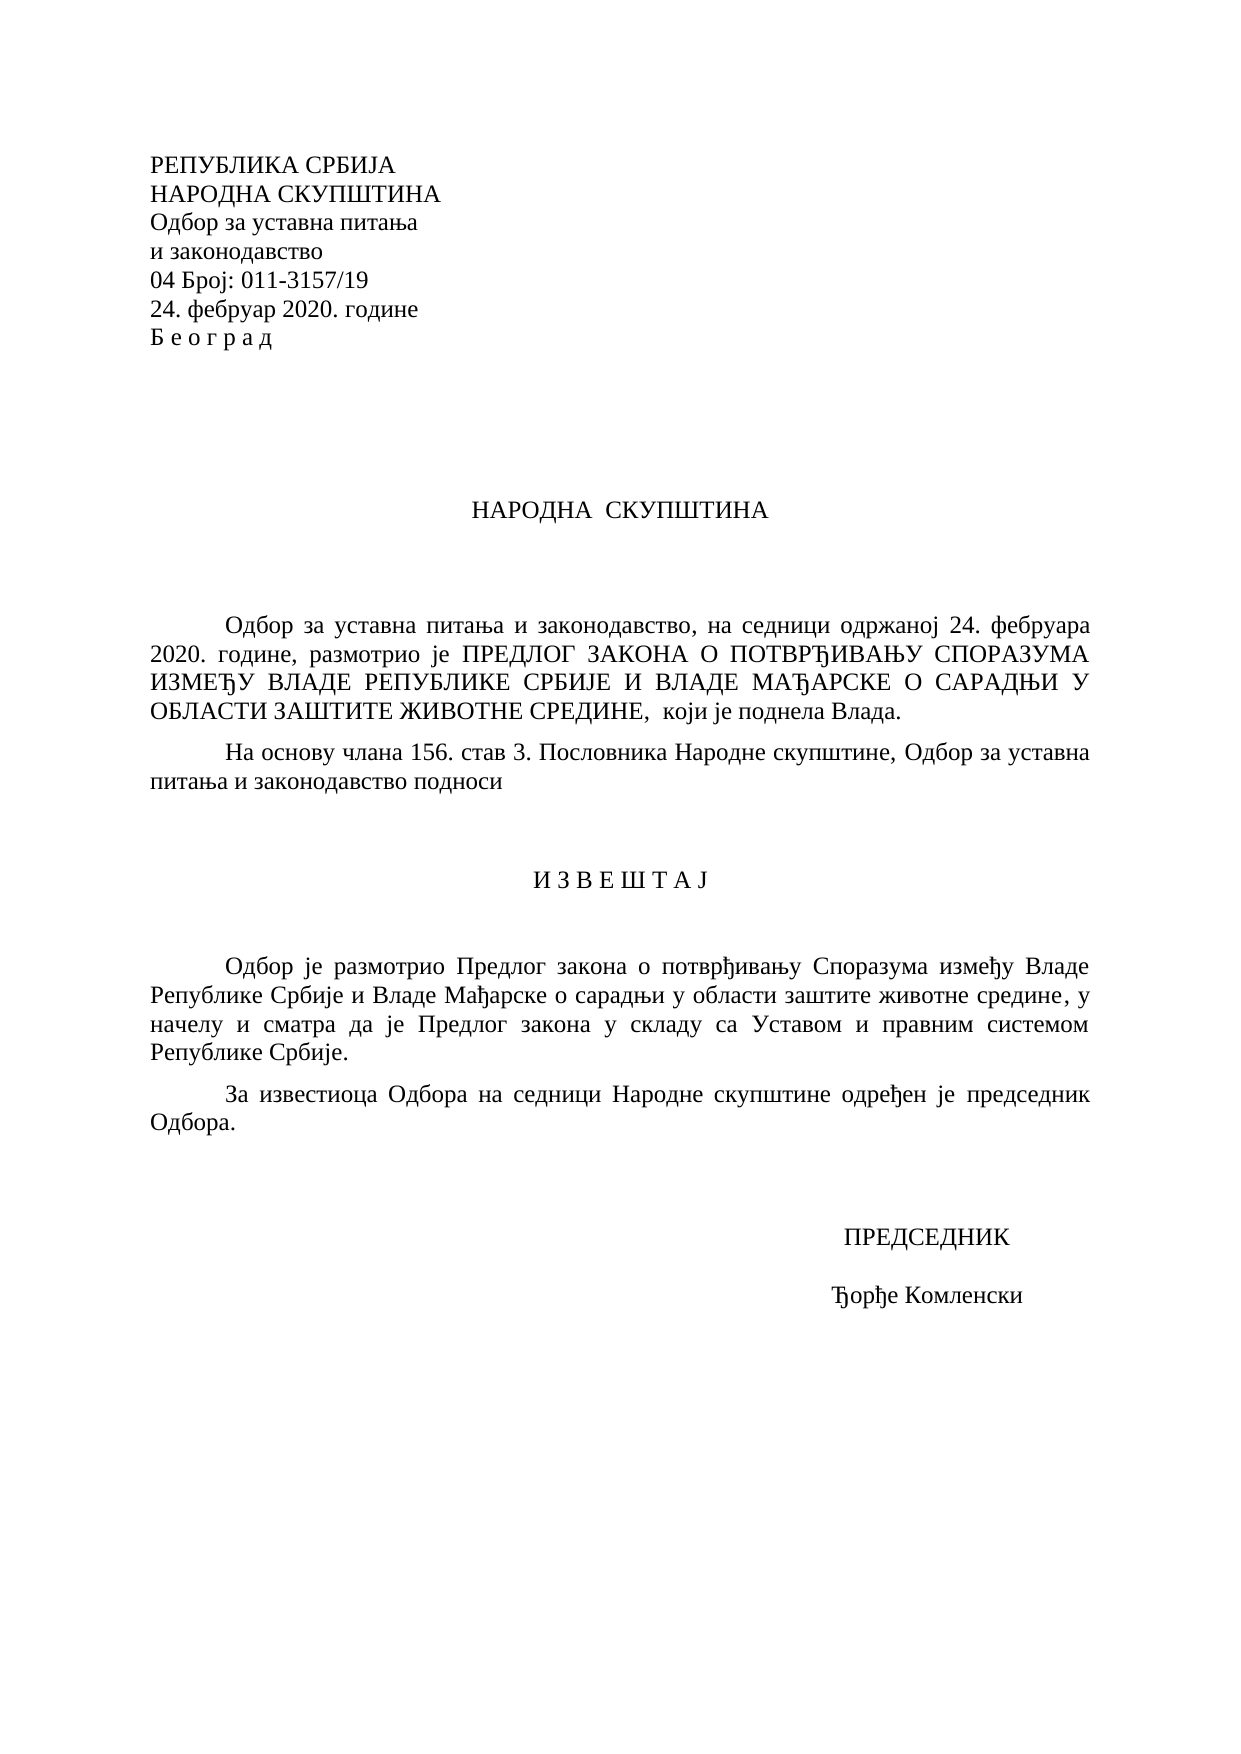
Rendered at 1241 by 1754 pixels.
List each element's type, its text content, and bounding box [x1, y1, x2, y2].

text НАРОДНА СКУПШТИНА [150, 179, 1090, 207]
text РЕПУБЛИКА СРБИЈА [150, 150, 1090, 179]
text 04 Број: 011-3157/19 [150, 265, 1090, 294]
text Ђорђе Комленски [150, 1280, 1090, 1309]
text и законодавство [150, 236, 1090, 265]
text На основу члана 156. став 3. Пословника Народне скупштине, Одбор за уставна питања и законодавство подноси [150, 737, 1090, 795]
text Б е о г р а д [150, 322, 1090, 351]
text За известиоца Одбора на седници Народне скупштине одређен је председник Одбора. [150, 1079, 1090, 1136]
text Одбор је размотрио Предлог закона о потврђивању Споразума између Владе Републике Србије и Владе Мађарске о сарадњи у области заштите животне средине, у начелу и сматра да је Предлог закона у складу са Уставом и правним системом Републике Србије. [150, 951, 1090, 1066]
text ПРЕДСЕДНИК [150, 1222, 1090, 1251]
text НАРОДНА СКУПШТИНА [150, 495, 1090, 524]
text 24. фебруар 2020. године [150, 294, 1090, 322]
text Одбор за уставна питања и законодавство, на седници одржаној 24. фебруара 2020. године, размотрио је ПРЕДЛОГ ЗАКОНА О ПОТВРЂИВАЊУ СПОРАЗУМА ИЗМЕЂУ ВЛАДЕ РЕПУБЛИКЕ СРБИЈЕ И ВЛАДЕ МАЂАРСКЕ О САРАДЊИ У ОБЛАСТИ ЗАШТИТЕ ЖИВОТНЕ СРЕДИНЕ, који је поднела Влада. [150, 610, 1090, 725]
text Одбор за уставна питања [150, 207, 1090, 236]
text И З В Е Ш Т А Ј [150, 865, 1090, 894]
